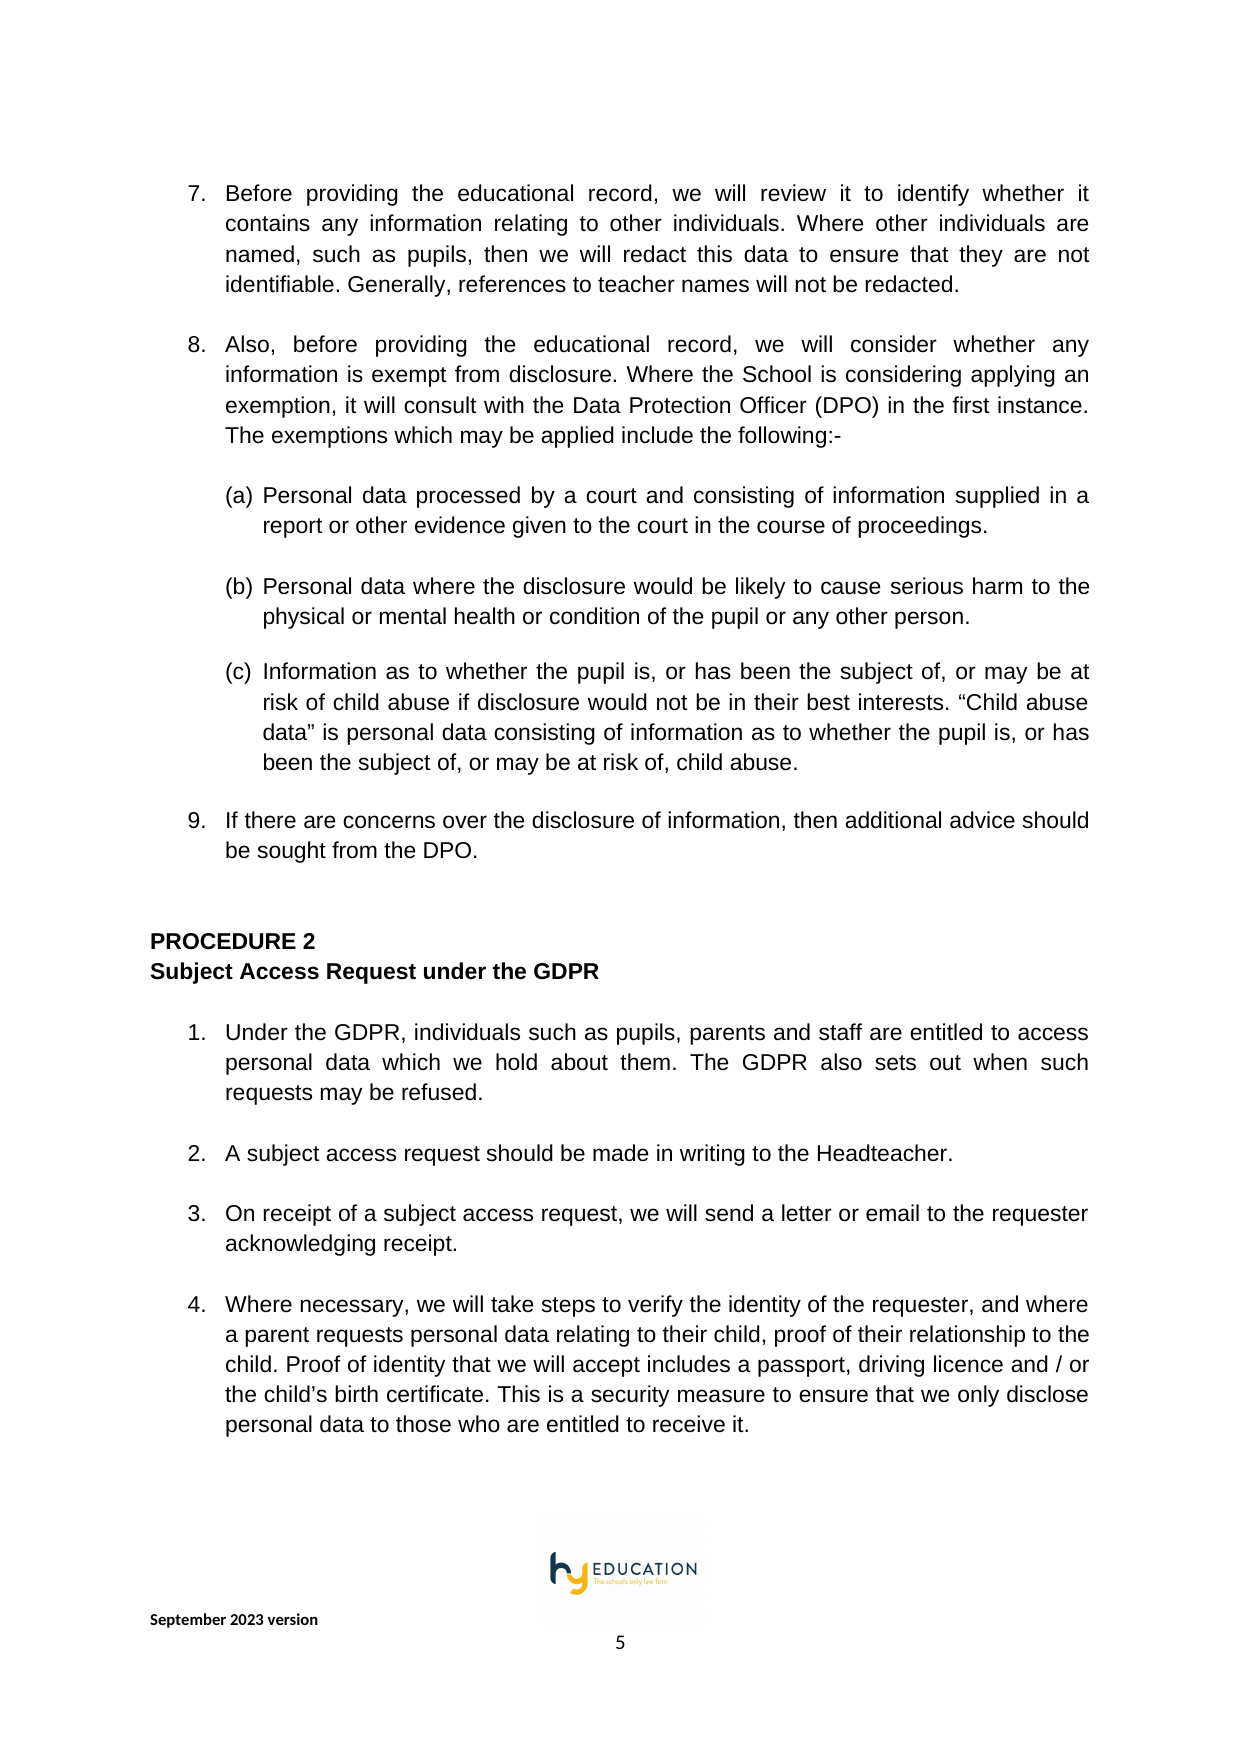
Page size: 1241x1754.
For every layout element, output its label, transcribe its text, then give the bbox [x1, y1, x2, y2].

list If there are concerns over the disclosure of information, then additional advice should be sought from the DPO. [187, 807, 1090, 864]
list Under the GDPR, individuals such as pupils, parents and staff are entitled to access personal data which we hold about them. The GDPR also sets out when such requests may be refused. [187, 1019, 1090, 1106]
list Where necessary, we will take steps to verify the identity of the requester, and where a parent requests personal data relating to their child, proof of their relationship to the child. Proof of identity that we will accept includes a passport, driving licence and / or the child’s birth certificate. This is a security measure to ensure that we only disclose personal data to those who are entitled to receive it. [187, 1291, 1090, 1438]
text Subject Access Request under the GDPR [150, 958, 1090, 985]
text PROCEDURE 2 [150, 928, 1090, 954]
list Personal data where the disclosure would be likely to cause serious harm to the physical or mental health or condition of the pupil or any other person. [225, 573, 1090, 629]
list Personal data processed by a court and consisting of information supplied in a report or other evidence given to the court in the course of proceedings. [225, 482, 1090, 539]
list A subject access request should be made in writing to the Headteacher. [187, 1139, 1090, 1166]
picture [536, 1514, 706, 1626]
list On receipt of a subject access request, we will send a letter or email to the requester acknowledging receipt. [187, 1200, 1090, 1257]
list Before providing the educational record, we will review it to identify whether it contains any information relating to other individuals. Where other individuals are named, such as pupils, then we will redact this data to ensure that they are not identifiable. Generally, references to teacher names will not be redacted. [187, 180, 1090, 297]
list Information as to whether the pupil is, or has been the subject of, or may be at risk of child abuse if disclosure would not be in their best interests. “Child abuse data” is personal data consisting of information as to whether the pupil is, or has been the subject of, or may be at risk of, child abuse. [225, 658, 1090, 775]
list Also, before providing the educational record, we will consider whether any information is exempt from disclosure. Where the School is considering applying an exemption, it will consult with the Data Protection Officer (DPO) in the first instance. The exemptions which may be applied include the following:- [187, 331, 1090, 448]
